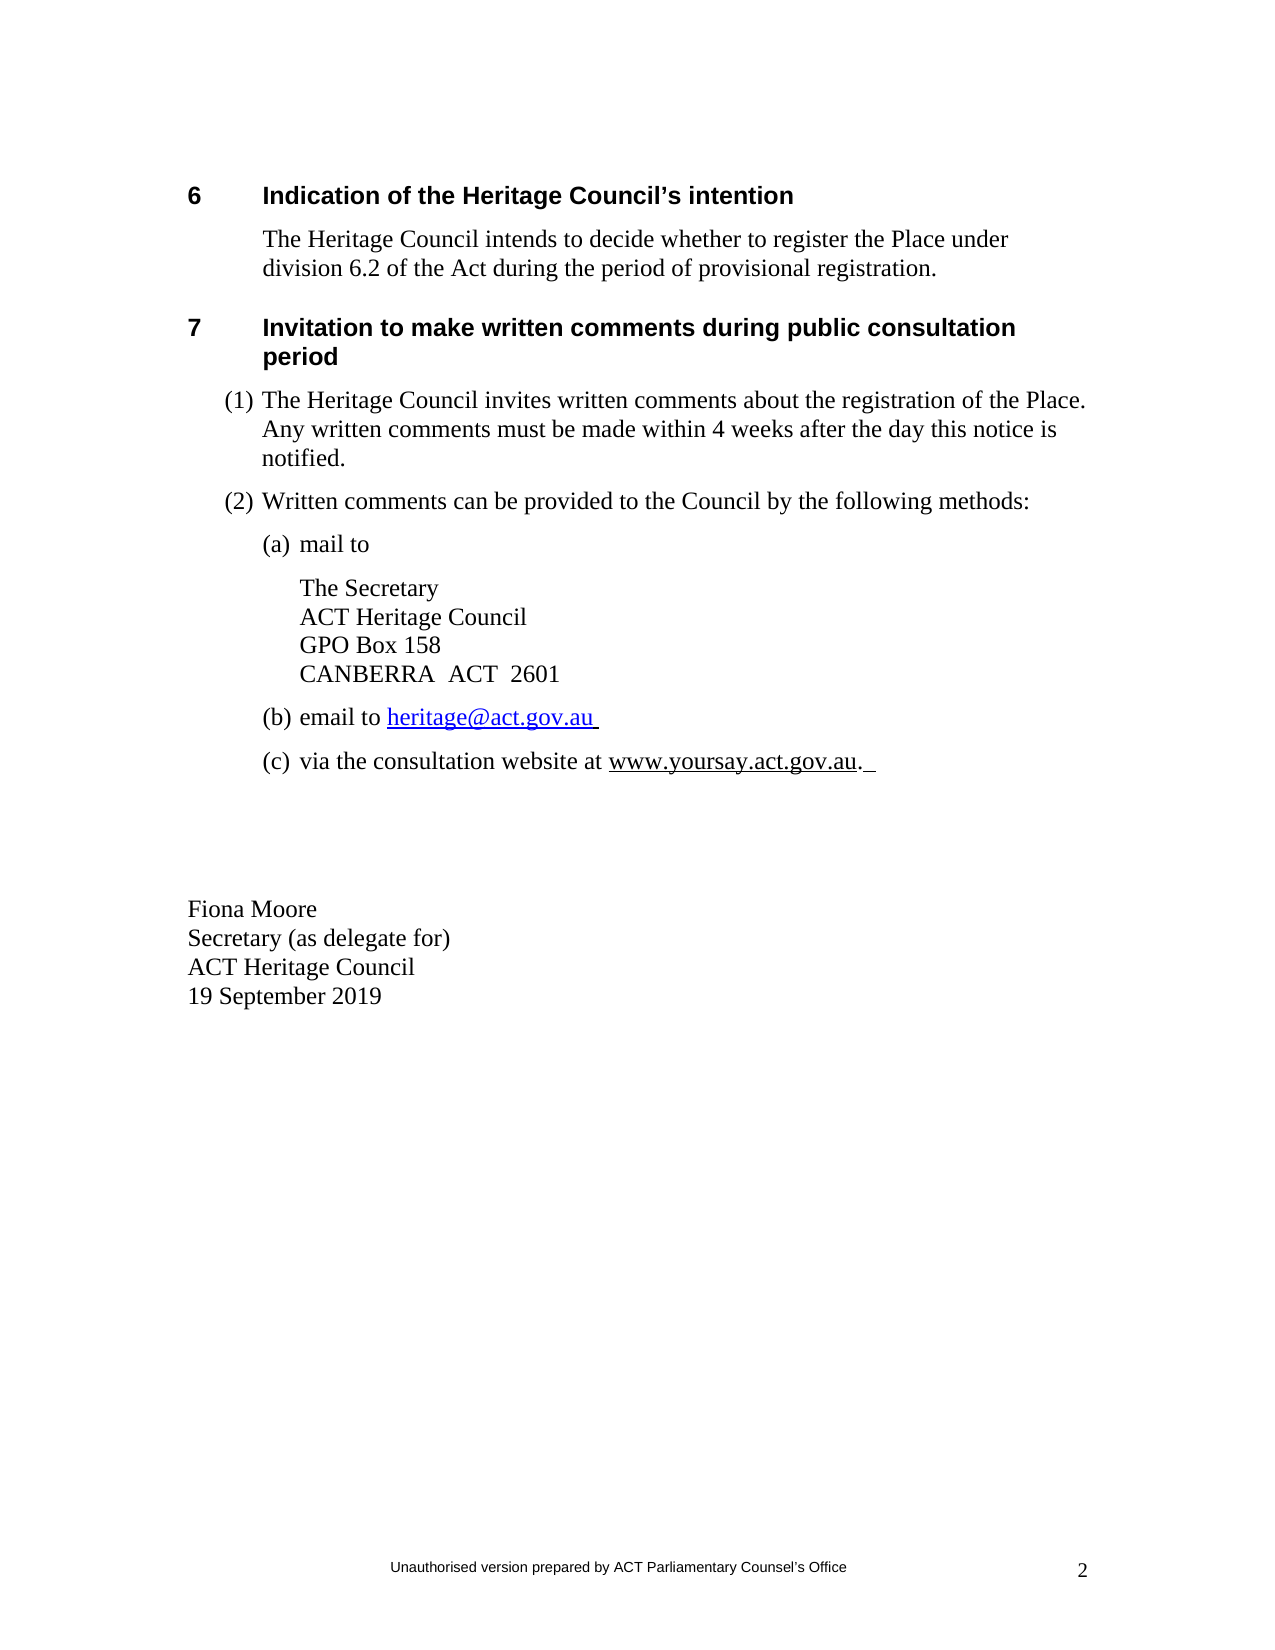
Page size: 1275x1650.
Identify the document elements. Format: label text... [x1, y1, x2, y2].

text (a) mail to [262, 529, 1088, 558]
text (1) The Heritage Council invites written comments about the registration of the Place. Any written comments must be made within 4 weeks after the day this notice is notified. [224, 385, 1088, 472]
text The Heritage Council intends to decide whether to register the Place under division 6.2 of the Act during the period of provisional registration. [262, 224, 1088, 282]
text GPO Box 158 [299, 630, 1088, 659]
text 7 Invitation to make written comments during public consultation period [187, 313, 1088, 371]
text (2) Written comments can be provided to the Council by the following methods: [224, 486, 1088, 515]
text The Secretary [299, 573, 1088, 602]
text Fiona Moore Secretary (as delegate for) ACT Heritage Council [187, 866, 1088, 981]
text CANBERRA ACT 2601 [299, 659, 1088, 688]
text (b) email to heritage@act.gov.au [262, 702, 1088, 731]
text 19 September 2019 [187, 981, 1088, 1009]
text 6 Indication of the Heritage Council’s intention [187, 181, 1088, 210]
text (c) via the consultation website at www.yoursay.act.gov.au. [262, 746, 1088, 774]
text ACT Heritage Council [299, 602, 1088, 630]
